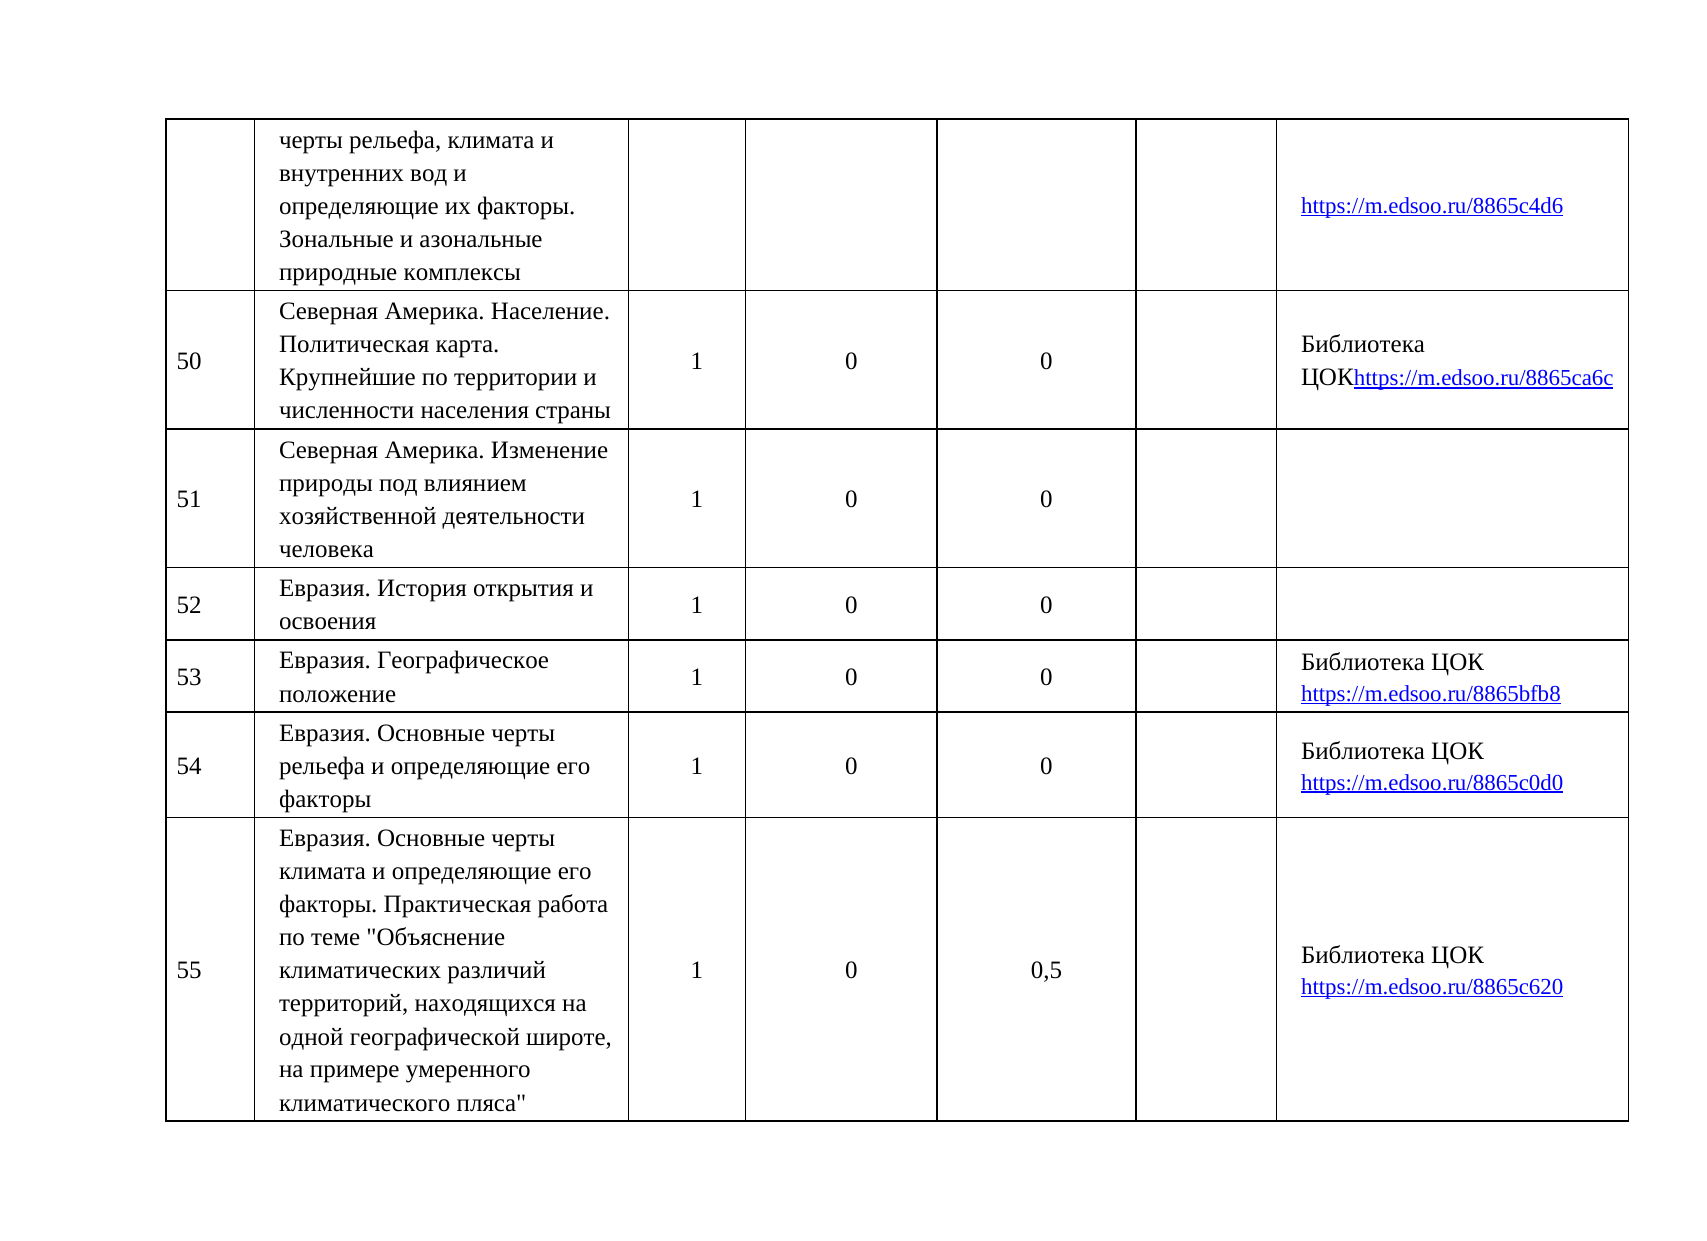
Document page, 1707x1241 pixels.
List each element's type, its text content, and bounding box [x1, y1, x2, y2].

table_cell [1137, 291, 1276, 428]
table_cell 1 [629, 568, 745, 639]
table_cell 0 [938, 568, 1135, 639]
table_cell 54 [167, 713, 254, 817]
table_cell [1277, 430, 1628, 566]
table_cell Северная Америка. Население. Политическая карта. Крупнейшие по территории и численности населения страны [255, 291, 628, 428]
table_cell 1 [629, 713, 745, 817]
table_cell 0 [746, 568, 936, 639]
table_cell Библиотека ЦОКhttps://m.edsoo.ru/8865ca6c [1277, 291, 1628, 428]
table_cell 0,5 [938, 818, 1135, 1120]
table_cell [1137, 430, 1276, 566]
table_cell 0 [938, 430, 1135, 566]
table_cell 49 [167, 120, 254, 289]
table_cell 0 [938, 713, 1135, 817]
table_cell 0 [746, 713, 936, 817]
table_cell 1 [629, 430, 745, 566]
table_cell [1137, 818, 1276, 1120]
table_cell 0 [746, 430, 936, 566]
table_cell 0 [938, 120, 1135, 289]
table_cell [1277, 120, 1628, 289]
table_cell 1 [629, 120, 745, 289]
table_cell [1277, 568, 1628, 639]
table_cell 0 [938, 291, 1135, 428]
table_cell Библиотека ЦОК https://m.edsoo.ru/8865c620 [1277, 818, 1628, 1120]
table_cell Евразия. Географическое положение [255, 641, 628, 711]
table_cell 0 [746, 120, 936, 289]
table_cell [1137, 641, 1276, 711]
table_cell Евразия. Основные черты климата и определяющие его факторы. Практическая работа по теме "Объяснение климатических различий территорий, находящихся на одной географической широте, на примере умеренного климатического пляса" [255, 818, 628, 1120]
table_cell 50 [167, 291, 254, 428]
table_cell 1 [629, 641, 745, 711]
table_cell 1 [629, 291, 745, 428]
table_cell Евразия. Основные черты рельефа и определяющие его факторы [255, 713, 628, 817]
table_cell 0 [746, 291, 936, 428]
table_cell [255, 120, 628, 289]
table_cell 53 [167, 641, 254, 711]
table_cell Библиотека ЦОК https://m.edsoo.ru/8865c0d0 [1277, 713, 1628, 817]
table_cell 0 [746, 818, 936, 1120]
table_cell Евразия. История открытия и освоения [255, 568, 628, 639]
table_cell 0 [746, 641, 936, 711]
table_cell 52 [167, 568, 254, 639]
table_cell 1 [629, 818, 745, 1120]
table_cell Северная Америка. Изменение природы под влиянием хозяйственной деятельности человека [255, 430, 628, 566]
table_cell [1137, 713, 1276, 817]
table_cell Библиотека ЦОК https://m.edsoo.ru/8865bfb8 [1277, 641, 1628, 711]
table_cell 51 [167, 430, 254, 566]
table_cell 0 [938, 641, 1135, 711]
table_cell 55 [167, 818, 254, 1120]
table_cell [1137, 568, 1276, 639]
table_cell [1137, 120, 1276, 289]
